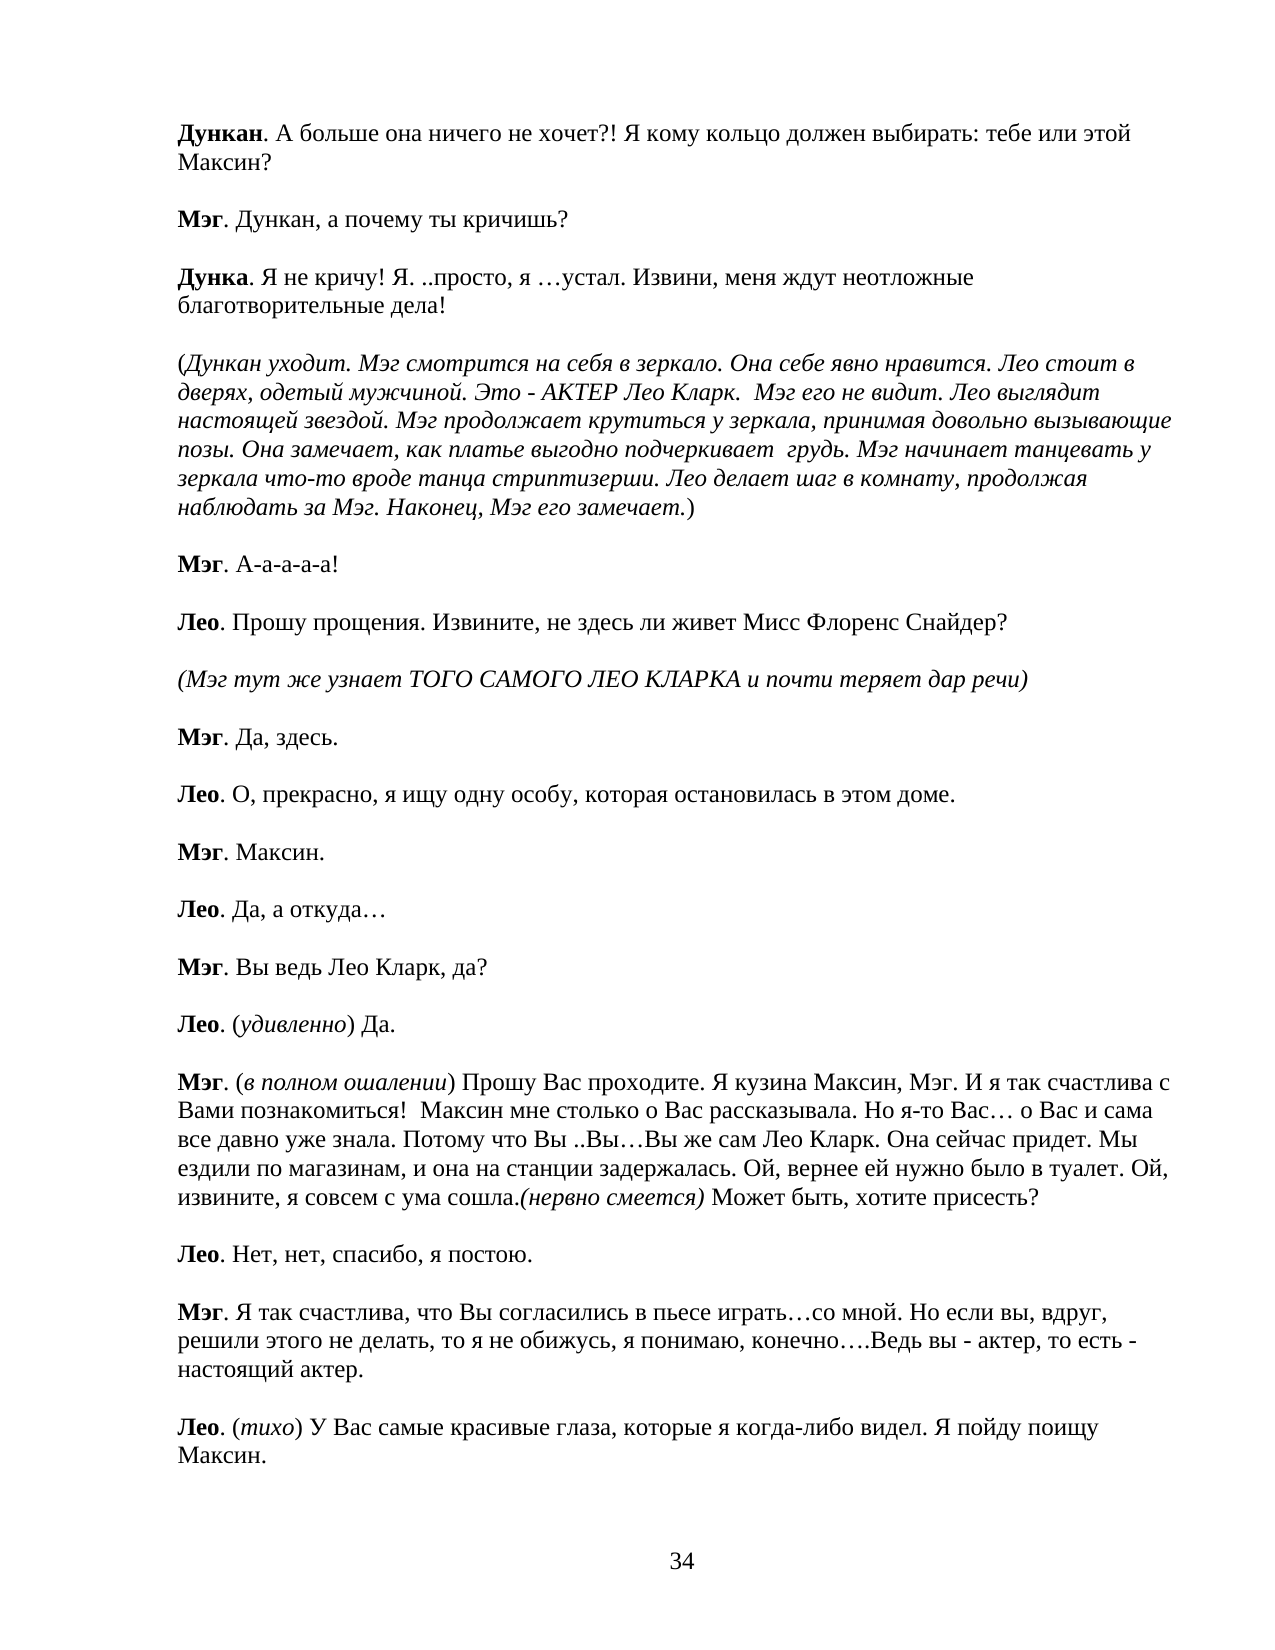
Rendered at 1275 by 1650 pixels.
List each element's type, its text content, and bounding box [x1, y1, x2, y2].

text Мэг. А-а-а-а-а! [177, 549, 1186, 578]
text (Мэг тут же узнает ТОГО САМОГО ЛЕО КЛАРКА и почти теряет дар речи) [177, 664, 1186, 693]
text (Дункан уходит. Мэг смотрится на себя в зеркало. Она себе явно нравится. Лео стоит в дверях, одетый мужчиной. Это - АКТЕР Лео Кларк. Мэг его не видит. Лео выглядит настоящей звездой. Мэг продолжает крутиться у зеркала, принимая довольно вызывающие позы. Она замечает, как платье выгодно подчеркивает грудь. Мэг начинает танцевать у зеркала что-то вроде танца стриптизерши. Лео делает шаг в комнату, продолжая наблюдать за Мэг. Наконец, Мэг его замечает.) [177, 348, 1186, 521]
text Мэг. Максин. [177, 837, 1186, 866]
text Мэг. Я так счастлива, что Вы согласились в пьесе играть…со мной. Но если вы, вдруг, решили этого не делать, то я не обижусь, я понимаю, конечно….Ведь вы - актер, то есть - настоящий актер. [177, 1297, 1186, 1383]
text Дунка. Я не кричу! Я. ..просто, я …устал. Извини, меня ждут неотложные благотворительные дела! [177, 262, 1186, 319]
text Лео. (тихо) У Вас самые красивые глаза, которые я когда-либо видел. Я пойду поищу Максин. [177, 1412, 1186, 1469]
text Лео. О, прекрасно, я ищу одну особу, которая остановилась в этом доме. [177, 779, 1186, 808]
text Лео. Да, а откуда… [177, 894, 1186, 923]
text Лео. (удивленно) Да. [177, 1009, 1186, 1038]
text Лео. Нет, нет, спасибо, я постою. [177, 1239, 1186, 1268]
text Мэг. Вы ведь Лео Кларк, да? [177, 952, 1186, 981]
text Мэг. Да, здесь. [177, 722, 1186, 751]
text Лео. Прошу прощения. Извините, не здесь ли живет Мисс Флоренс Снайдер? [177, 607, 1186, 636]
text Дункан. А больше она ничего не хочет?! Я кому кольцо должен выбирать: тебе или этой Максин? [177, 118, 1186, 176]
text Мэг. (в полном ошалении) Прошу Вас проходите. Я кузина Максин, Мэг. И я так счастлива с Вами познакомиться! Максин мне столько о Вас рассказывала. Но я-то Вас… о Вас и сама все давно уже знала. Потому что Вы ..Вы…Вы же сам Лео Кларк. Она сейчас придет. Мы ездили по магазинам, и она на станции задержалась. Ой, вернее ей нужно было в туалет. Ой, извините, я совсем с ума сошла.(нервно смеется) Может быть, хотите присесть? [177, 1067, 1186, 1211]
text Мэг. Дункан, а почему ты кричишь? [177, 204, 1186, 233]
